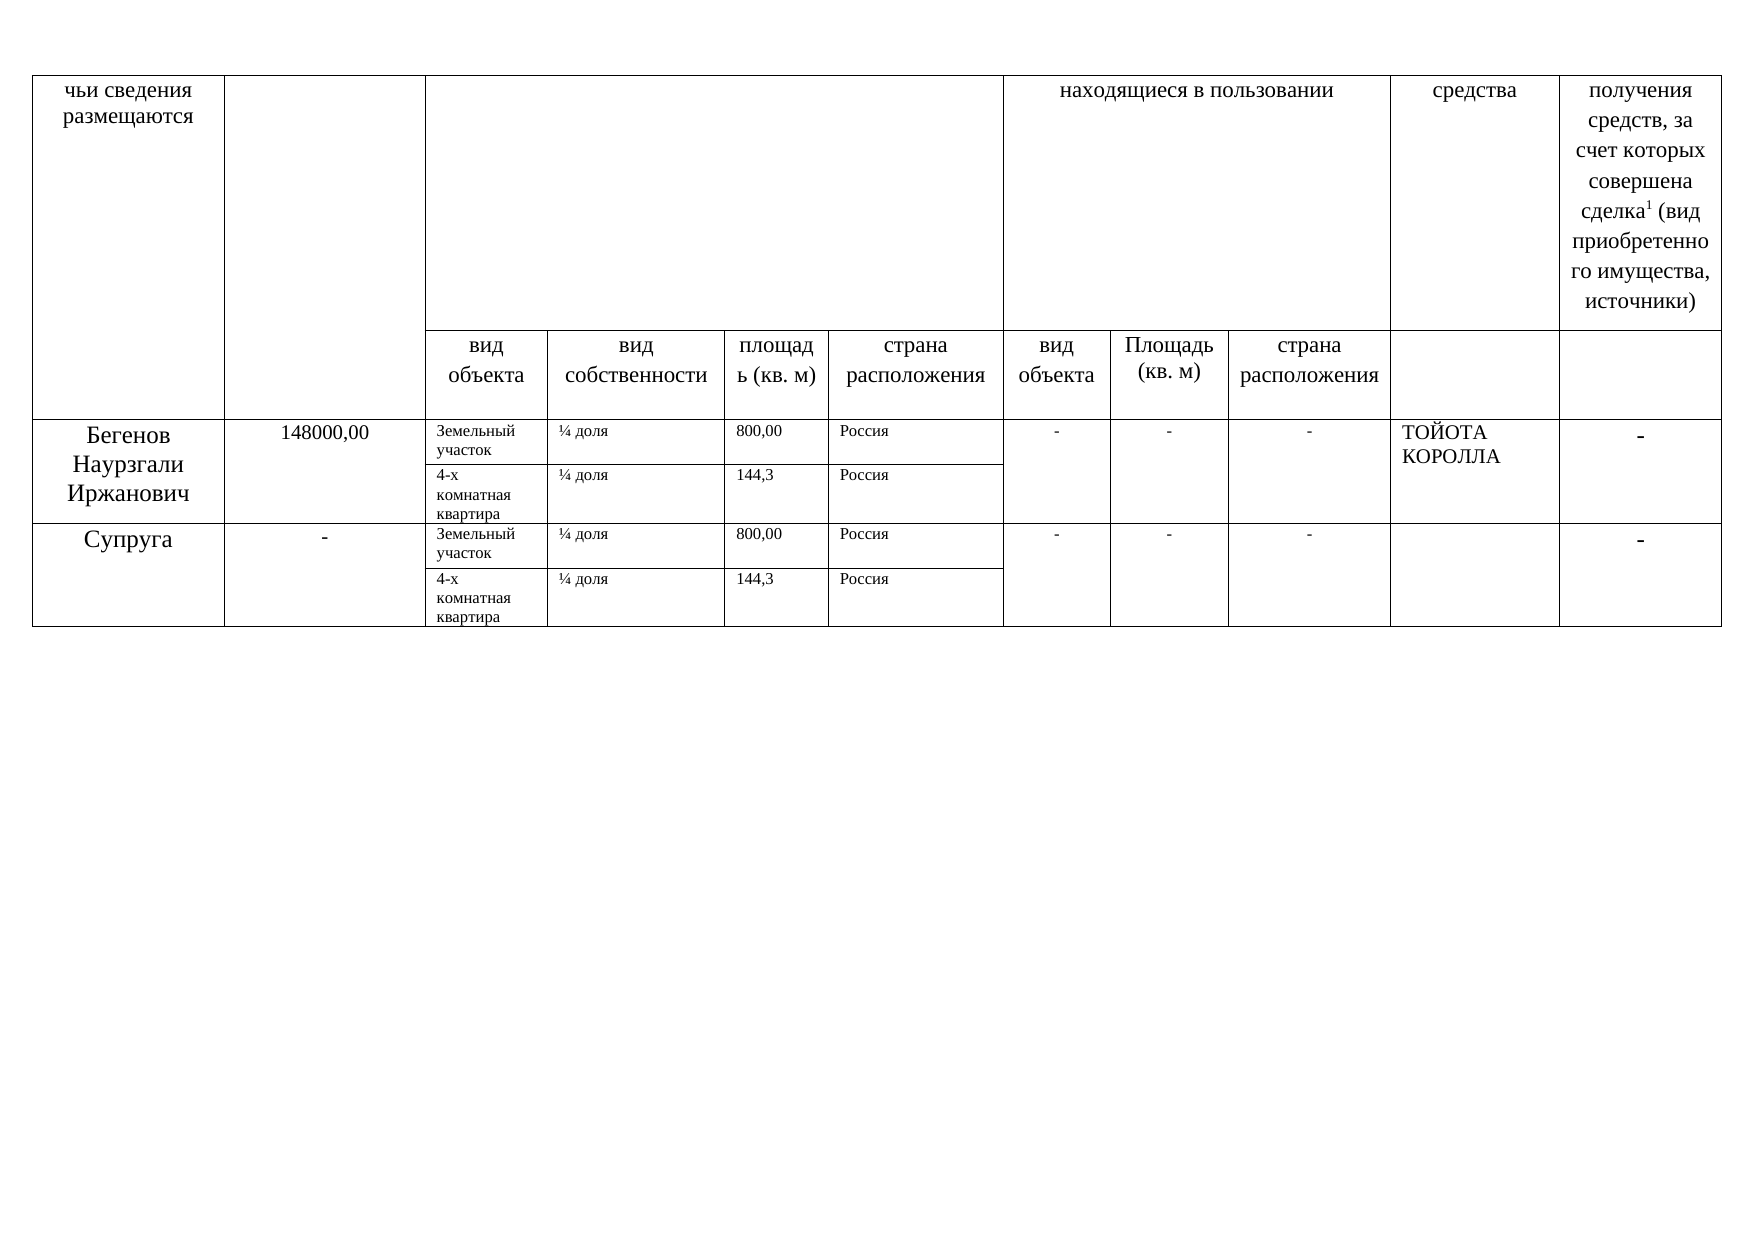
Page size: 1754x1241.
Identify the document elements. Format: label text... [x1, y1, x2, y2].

table_cell площадь (кв. м) [725, 331, 828, 419]
table_cell ¼ доля [548, 465, 724, 523]
table_cell ¼ доля [548, 420, 724, 464]
table_cell Супруга [33, 524, 224, 626]
table_cell [1391, 524, 1559, 626]
table_cell [1560, 331, 1721, 419]
table_cell Земельный участок [426, 524, 547, 568]
table_cell ¼ доля [548, 524, 724, 568]
table_cell 148000,00 [225, 420, 425, 523]
table_cell - [1229, 420, 1390, 523]
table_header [426, 76, 1003, 330]
table_cell Россия [829, 569, 1003, 626]
table_cell - [1560, 524, 1721, 626]
table_cell - [1560, 420, 1721, 523]
table_cell 4-х комнатная квартира [426, 569, 547, 626]
table_cell ¼ доля [548, 569, 724, 626]
table_cell - [1004, 524, 1110, 626]
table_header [1560, 76, 1721, 330]
table_cell вид собственности [548, 331, 724, 419]
table_cell 800,00 [725, 420, 828, 464]
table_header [1391, 76, 1559, 330]
table_cell страна расположения [1229, 331, 1390, 419]
table_cell Россия [829, 524, 1003, 568]
table_cell Россия [829, 465, 1003, 523]
table_cell Бегенов Наурзгали Иржанович [33, 420, 224, 523]
table_cell - [1111, 420, 1228, 523]
table_cell Россия [829, 420, 1003, 464]
table_cell вид объекта [1004, 331, 1110, 419]
table_cell - [1111, 524, 1228, 626]
table_cell 144,3 [725, 569, 828, 626]
table_cell Земельный участок [426, 420, 547, 464]
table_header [33, 76, 224, 419]
table_cell 800,00 [725, 524, 828, 568]
table_cell [1391, 331, 1559, 419]
table_cell 144,3 [725, 465, 828, 523]
table_cell - [1004, 420, 1110, 523]
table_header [225, 76, 425, 419]
table_cell страна расположения [829, 331, 1003, 419]
table_cell 4-х комнатная квартира [426, 465, 547, 523]
table_cell - [225, 524, 425, 626]
table_cell - [1229, 524, 1390, 626]
table_cell вид объекта [426, 331, 547, 419]
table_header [1004, 76, 1390, 330]
table_cell Площадь (кв. м) [1111, 331, 1228, 419]
table_cell ТОЙОТА КОРОЛЛА [1391, 420, 1559, 523]
